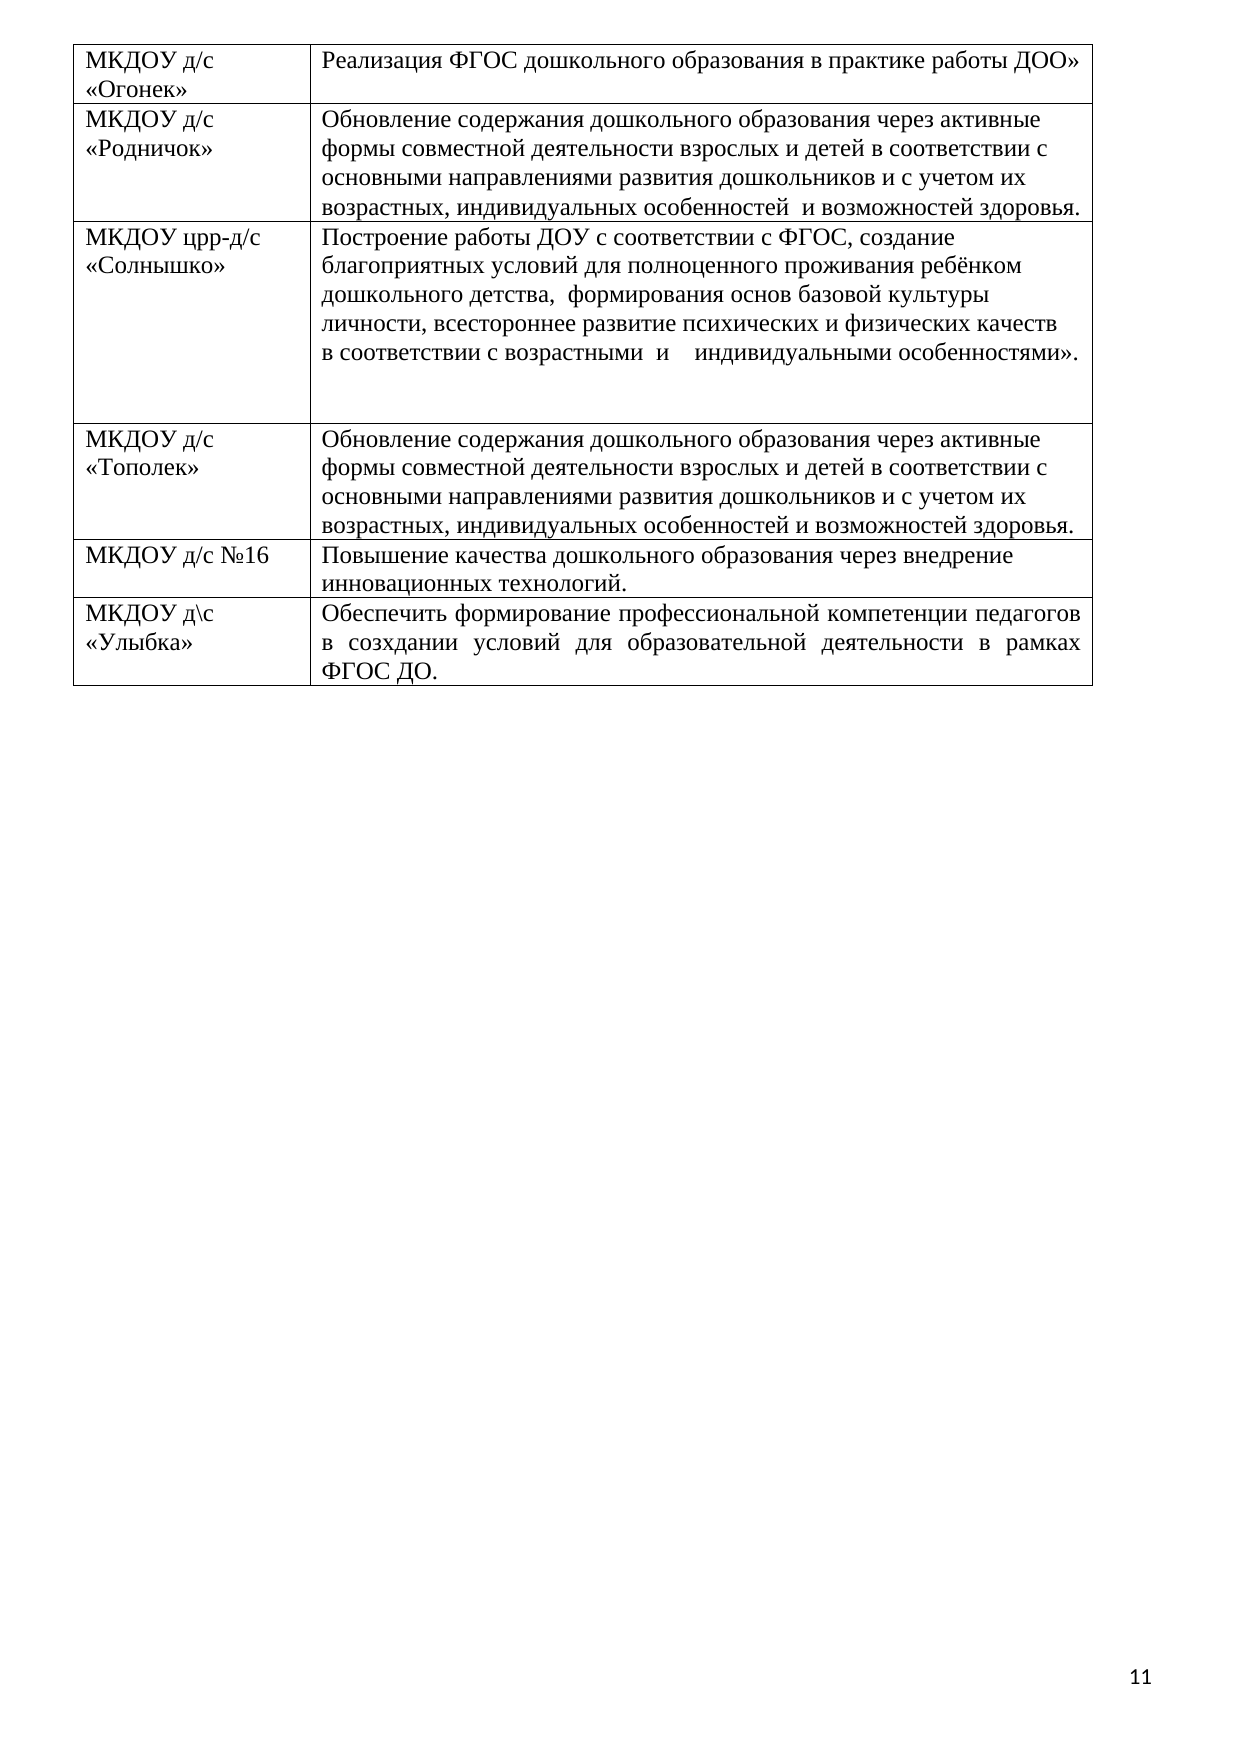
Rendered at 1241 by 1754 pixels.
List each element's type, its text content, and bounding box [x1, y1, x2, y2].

table_cell Обеспечить формирование профессиональной компетенции педагогов в созхдании условий для образовательной деятельности в рамках ФГОС ДО. [311, 598, 1092, 684]
table_cell Построение работы ДОУ с соответствии с ФГОС, создание благоприятных условий для полноценного проживания ребёнком дошкольного детства, формирования основ базовой культуры личности, всестороннее развитие психических и физических качеств в соответствии с возрастными и индивидуальными особенностями». [311, 222, 1092, 423]
table_cell МКДОУ д/с «Родничок» [74, 104, 310, 221]
table_cell Реализация ФГОС дошкольного образования в практике работы ДОО» [311, 45, 1092, 103]
table_cell Повышение качества дошкольного образования через внедрение инновационных технологий. [311, 540, 1092, 597]
table_cell МКДОУ д/с №16 [74, 540, 310, 597]
table_cell МКДОУ д/с «Тополек» [74, 424, 310, 539]
table_cell Обновление содержания дошкольного образования через активные формы совместной деятельности взрослых и детей в соответствии с основными направлениями развития дошкольников и с учетом их возрастных, индивидуальных особенностей и возможностей здоровья. [311, 104, 1092, 221]
table_cell МКДОУ црр-д/с «Солнышко» [74, 222, 310, 423]
table_cell МКДОУ д\с «Улыбка» [74, 598, 310, 684]
table_cell Обновление содержания дошкольного образования через активные формы совместной деятельности взрослых и детей в соответствии с основными направлениями развития дошкольников и с учетом их возрастных, индивидуальных особенностей и возможностей здоровья. [311, 424, 1092, 539]
table_cell МКДОУ д/с «Огонек» [74, 45, 310, 103]
